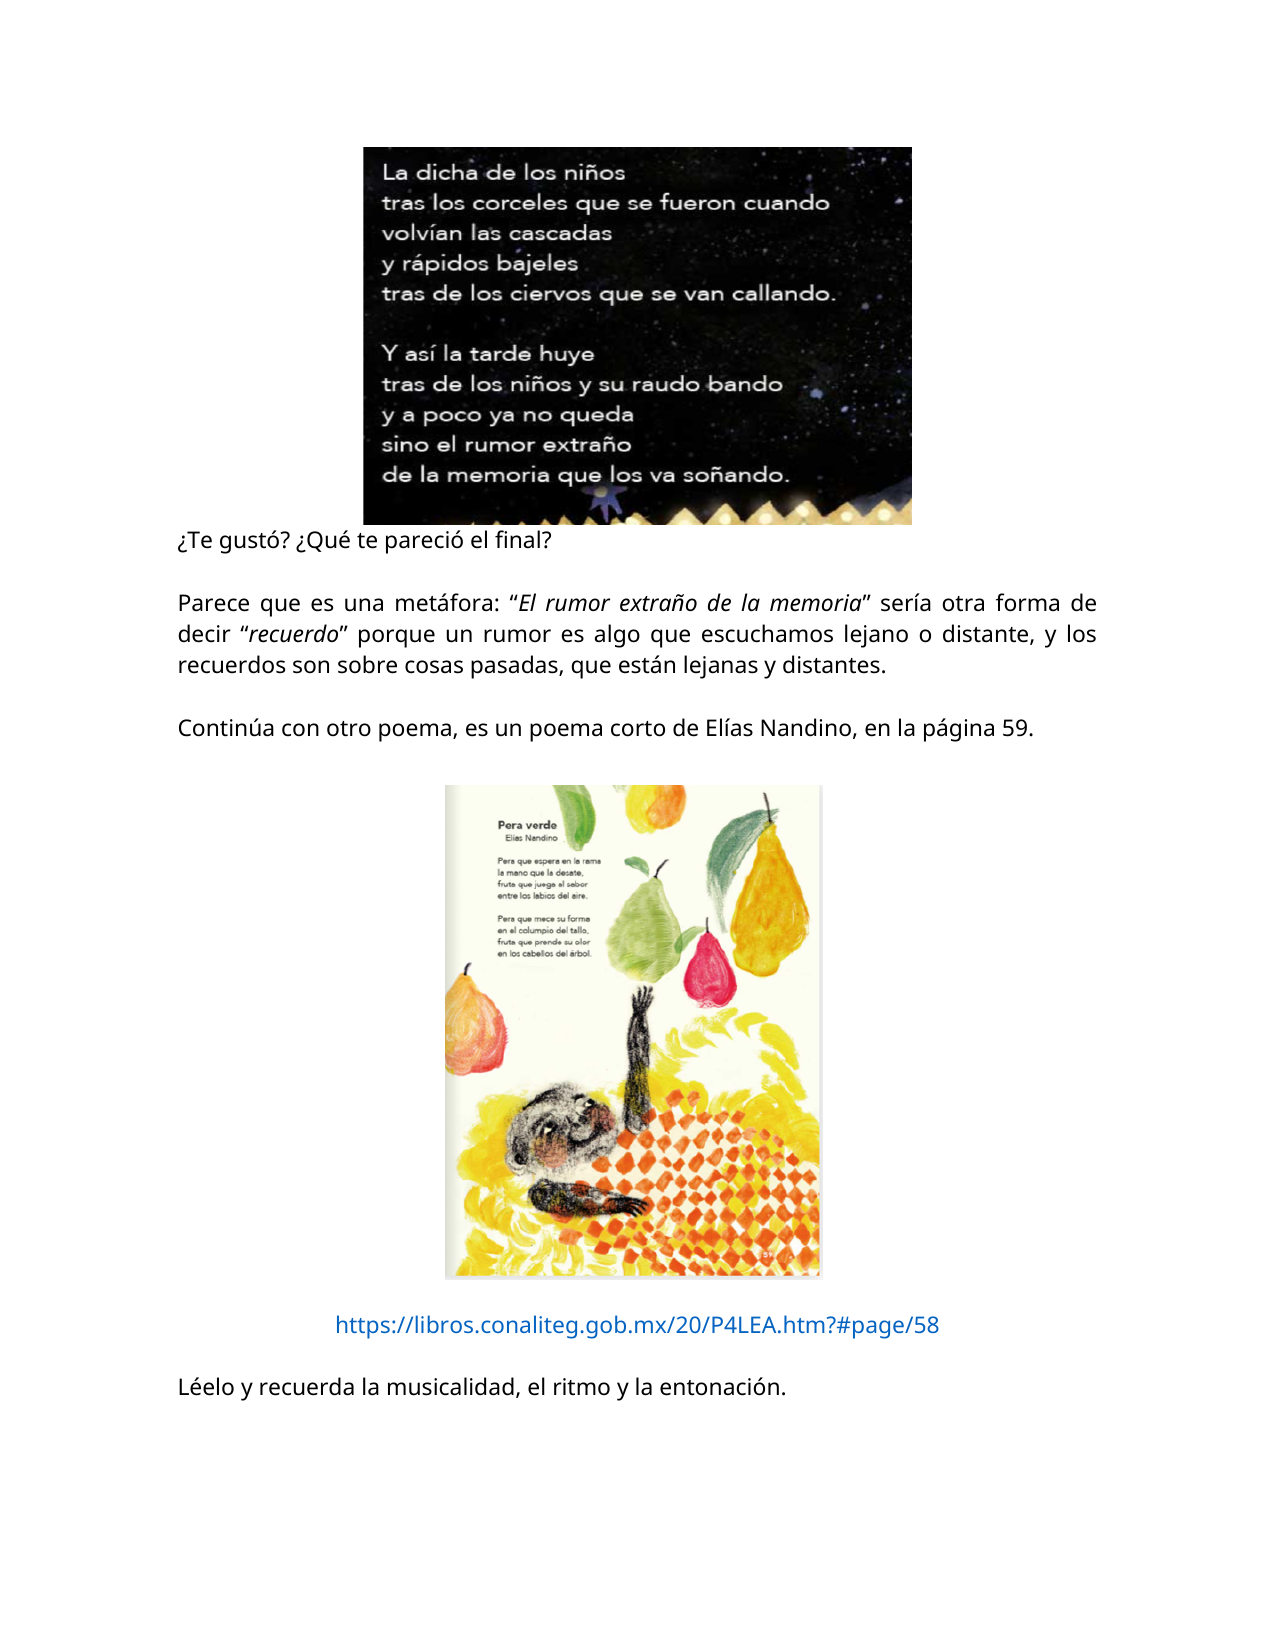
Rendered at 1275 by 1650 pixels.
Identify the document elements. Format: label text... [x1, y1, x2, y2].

picture [443, 774, 832, 1281]
text ¿Te gustó? ¿Qué te pareció el final? [177, 524, 1098, 555]
text Parece que es una metáfora: “El rumor extraño de la memoria” sería otra forma de decir “recuerdo” porque un rumor es algo que escuchamos lejano o distante, y los recuerdos son sobre cosas pasadas, que están lejanas y distantes. [177, 587, 1098, 680]
picture [363, 147, 912, 525]
text https://libros.conaliteg.gob.mx/20/P4LEA.htm?#page/58 [177, 1309, 1098, 1340]
text Continúa con otro poema, es un poema corto de Elías Nandino, en la página 59. [177, 712, 1098, 743]
text Léelo y recuerda la musicalidad, el ritmo y la entonación. [177, 1371, 1098, 1402]
